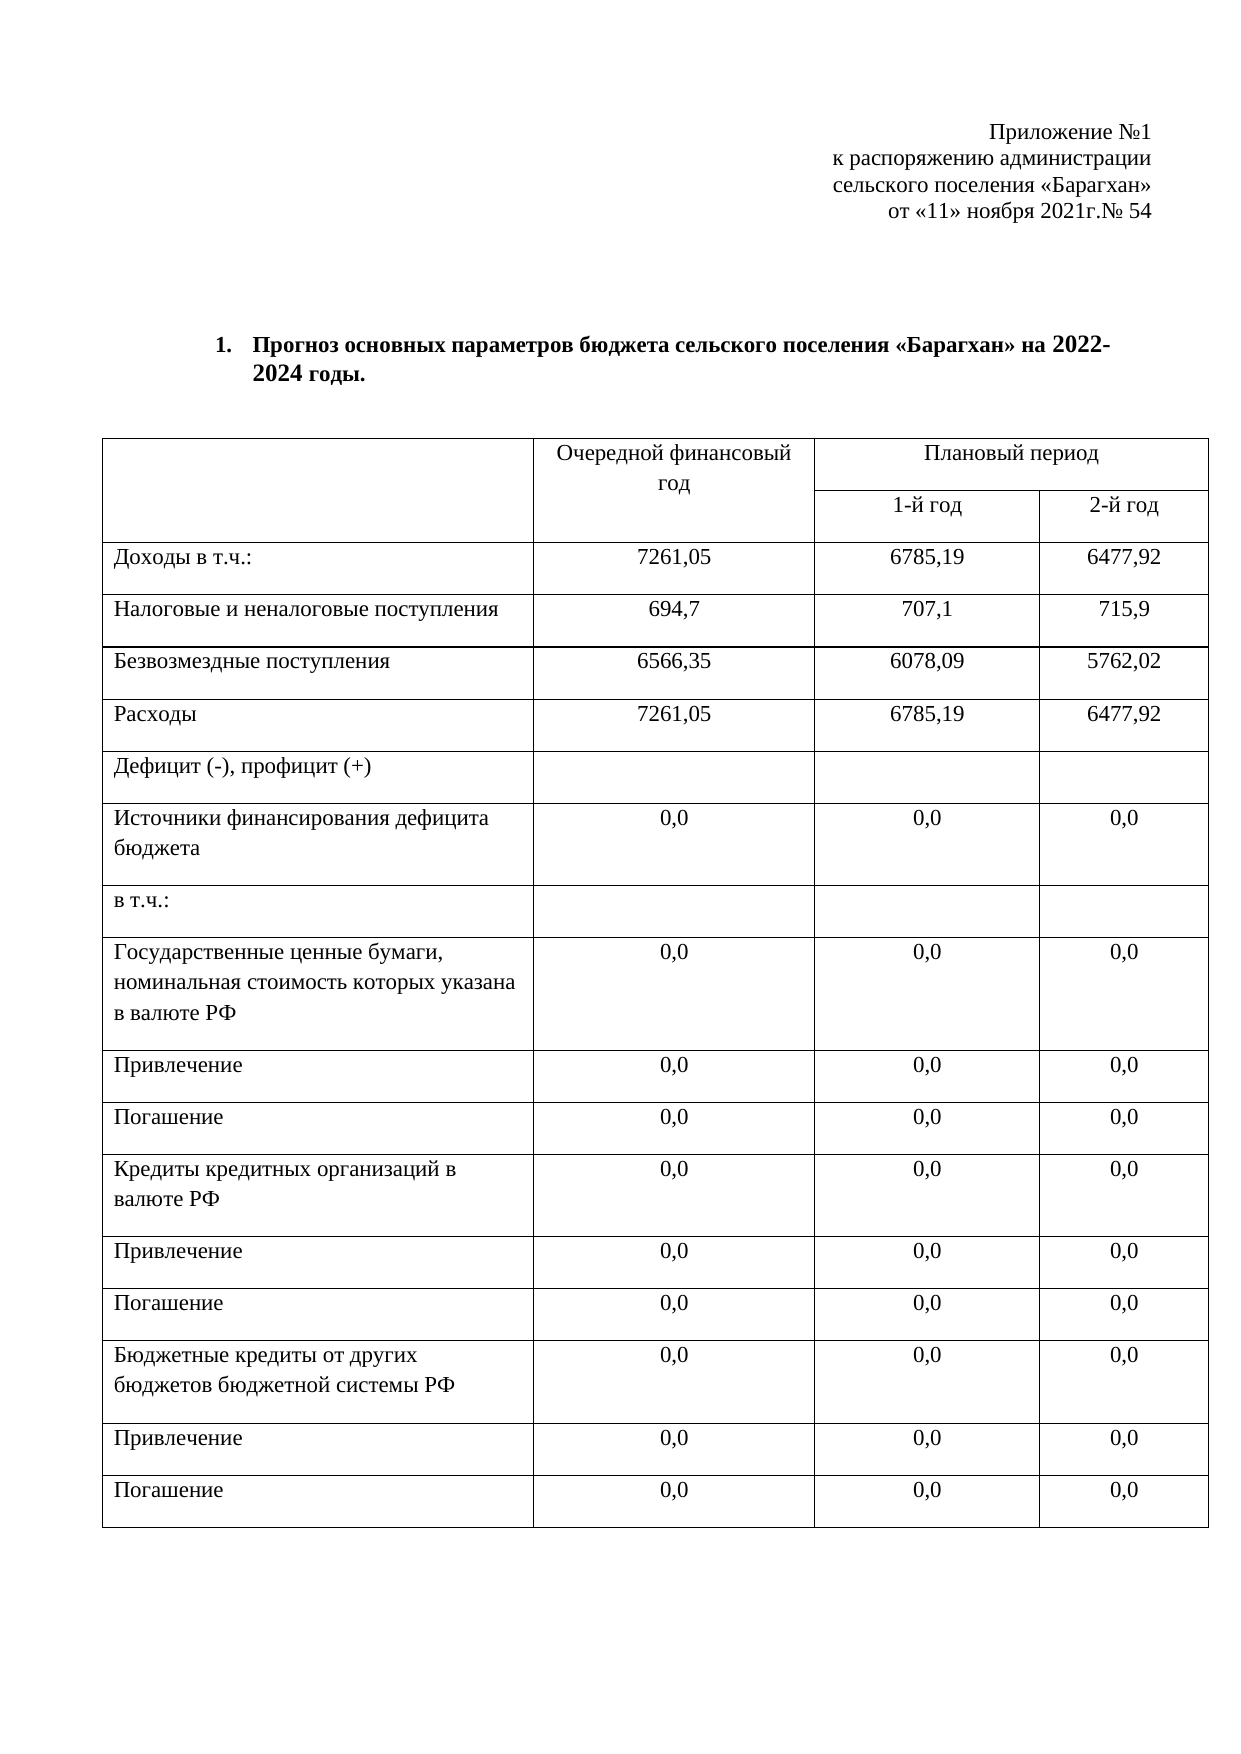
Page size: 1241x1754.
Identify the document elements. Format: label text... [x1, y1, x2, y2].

table_cell 0,0 [534, 804, 814, 885]
table_cell 0,0 [534, 1341, 814, 1422]
table_cell [534, 752, 814, 803]
table_cell Погашение [103, 1476, 533, 1527]
table_cell [815, 886, 1039, 937]
table_cell [815, 752, 1039, 803]
table_cell Привлечение [103, 1424, 533, 1474]
table_header [103, 439, 533, 542]
table_header Очередной финансовый год [534, 439, 814, 542]
table_cell 6078,09 [815, 648, 1039, 698]
table_cell Дефицит (-), профицит (+) [103, 752, 533, 803]
table_cell 0,0 [534, 1476, 814, 1527]
table_cell 0,0 [1040, 1237, 1208, 1288]
table_cell 0,0 [1040, 804, 1208, 885]
table_cell 6785,19 [815, 543, 1039, 594]
table_cell 6785,19 [815, 700, 1039, 751]
table_cell 0,0 [815, 1289, 1039, 1340]
table_cell 6477,92 [1040, 543, 1208, 594]
table_cell 5762,02 [1040, 648, 1208, 698]
table_cell 6477,92 [1040, 700, 1208, 751]
table_cell 0,0 [815, 1424, 1039, 1474]
table_cell 2-й год [1040, 491, 1208, 542]
table_cell 0,0 [815, 1103, 1039, 1154]
table_cell Погашение [103, 1103, 533, 1154]
table_cell 0,0 [1040, 1341, 1208, 1422]
table_cell Налоговые и неналоговые поступления [103, 595, 533, 646]
table_cell Источники финансирования дефицита бюджета [103, 804, 533, 885]
table_cell 0,0 [534, 1289, 814, 1340]
table_cell 0,0 [815, 1237, 1039, 1288]
table_cell 6566,35 [534, 648, 814, 698]
table_cell 0,0 [534, 938, 814, 1049]
table_cell 0,0 [534, 1155, 814, 1236]
list Прогноз основных параметров бюджета сельского поселения «Барагхан» на 2022-2024 годы. [215, 329, 1152, 387]
table_cell 0,0 [534, 1424, 814, 1474]
table_cell Привлечение [103, 1237, 533, 1288]
table_cell [534, 886, 814, 937]
table_cell Доходы в т.ч.: [103, 543, 533, 594]
table_cell 0,0 [1040, 1289, 1208, 1340]
table_cell Погашение [103, 1289, 533, 1340]
text к распоряжению администрации [177, 144, 1152, 171]
table_cell 0,0 [534, 1237, 814, 1288]
table_cell 0,0 [534, 1051, 814, 1102]
table_cell 0,0 [815, 1051, 1039, 1102]
table_cell Расходы [103, 700, 533, 751]
table_cell 0,0 [1040, 1476, 1208, 1527]
table_cell 0,0 [1040, 938, 1208, 1049]
table_header Плановый период [815, 439, 1208, 490]
table_cell 707,1 [815, 595, 1039, 646]
table_cell 0,0 [815, 1341, 1039, 1422]
table_cell 694,7 [534, 595, 814, 646]
table_cell в т.ч.: [103, 886, 533, 937]
table_cell Безвозмездные поступления [103, 648, 533, 698]
table_cell 0,0 [1040, 1051, 1208, 1102]
table_cell 0,0 [534, 1103, 814, 1154]
table_cell 0,0 [815, 1155, 1039, 1236]
text сельского поселения «Барагхан» [177, 171, 1152, 197]
table_cell Привлечение [103, 1051, 533, 1102]
table_cell 0,0 [1040, 1424, 1208, 1474]
table_cell Бюджетные кредиты от других бюджетов бюджетной системы РФ [103, 1341, 533, 1422]
table_cell 7261,05 [534, 543, 814, 594]
text Приложение №1 [177, 118, 1152, 144]
table_cell 0,0 [1040, 1103, 1208, 1154]
table_cell 0,0 [815, 1476, 1039, 1527]
text от «11» ноября 2021г.№ 54 [177, 197, 1152, 223]
table_cell 0,0 [815, 804, 1039, 885]
table_cell Кредиты кредитных организаций в валюте РФ [103, 1155, 533, 1236]
table_cell [1040, 886, 1208, 937]
table_cell 7261,05 [534, 700, 814, 751]
table_cell 715,9 [1040, 595, 1208, 646]
table_cell 0,0 [815, 938, 1039, 1049]
table_cell Государственные ценные бумаги, номинальная стоимость которых указана в валюте РФ [103, 938, 533, 1049]
table_cell 0,0 [1040, 1155, 1208, 1236]
table_cell [1040, 752, 1208, 803]
table_cell 1-й год [815, 491, 1039, 542]
